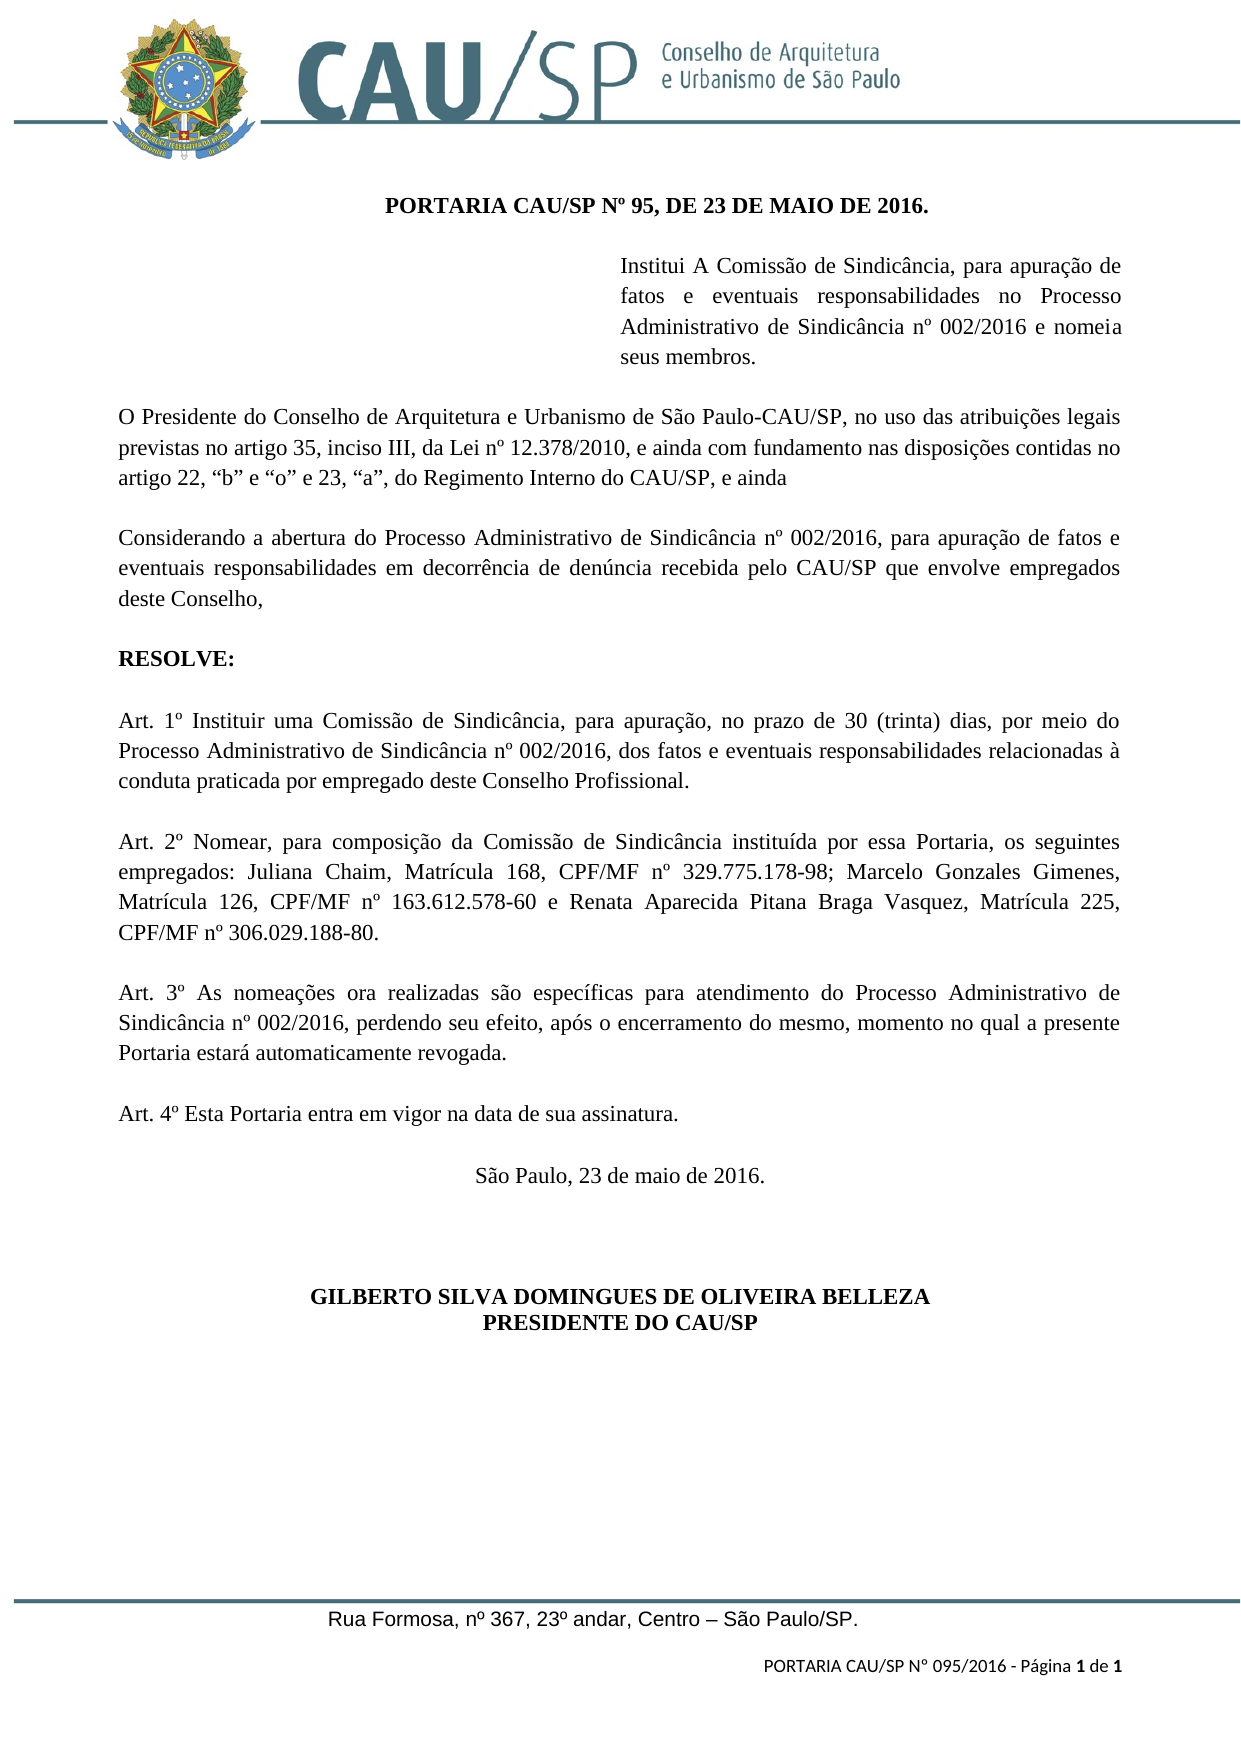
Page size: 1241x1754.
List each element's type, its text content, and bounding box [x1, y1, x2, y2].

text RESOLVE: [118, 645, 1122, 671]
text Art. 2º Nomear, para composição da Comissão de Sindicância instituída por essa Portaria, os seguintes empregados: Juliana Chaim, Matrícula 168, CPF/MF nº 329.775.178-98; Marcelo Gonzales Gimenes, Matrícula 126, CPF/MF nº 163.612.578-60 e Renata Aparecida Pitana Braga Vasquez, Matrícula 225, CPF/MF nº 306.029.188-80. [118, 828, 1122, 945]
text Art. 3º As nomeações ora realizadas são específicas para atendimento do Processo Administrativo de Sindicância nº 002/2016, perdendo seu efeito, após o encerramento do mesmo, momento no qual a presente Portaria estará automaticamente revogada. [118, 979, 1122, 1066]
text PORTARIA CAU/SP Nº 95, DE 23 DE MAIO DE 2016. [133, 192, 1122, 218]
text São Paulo, 23 de maio de 2016. [118, 1162, 1122, 1188]
text GILBERTO SILVA DOMINGUES DE OLIVEIRA BELLEZA [118, 1283, 1122, 1309]
text Art. 1º Instituir uma Comissão de Sindicância, para apuração, no prazo de 30 (trinta) dias, por meio do Processo Administrativo de Sindicância nº 002/2016, dos fatos e eventuais responsabilidades relacionadas à conduta praticada por empregado deste Conselho Profissional. [118, 707, 1122, 794]
text O Presidente do Conselho de Arquitetura e Urbanismo de São Paulo-CAU/SP, no uso das atribuições legais previstas no artigo 35, inciso III, da Lei nº 12.378/2010, e ainda com fundamento nas disposições contidas no artigo 22, “b” e “o” e 23, “a”, do Regimento Interno do CAU/SP, e ainda [118, 403, 1122, 490]
text Institui A Comissão de Sindicância, para apuração de fatos e eventuais responsabilidades no Processo Administrativo de Sindicância nº 002/2016 e nomeia seus membros. [620, 252, 1122, 369]
text PRESIDENTE DO CAU/SP [118, 1309, 1122, 1336]
text Art. 4º Esta Portaria entra em vigor na data de sua assinatura. [118, 1100, 1122, 1126]
text Considerando a abertura do Processo Administrativo de Sindicância nº 002/2016, para apuração de fatos e eventuais responsabilidades em decorrência de denúncia recebida pelo CAU/SP que envolve empregados deste Conselho, [118, 524, 1122, 611]
picture [13, 0, 1241, 1607]
